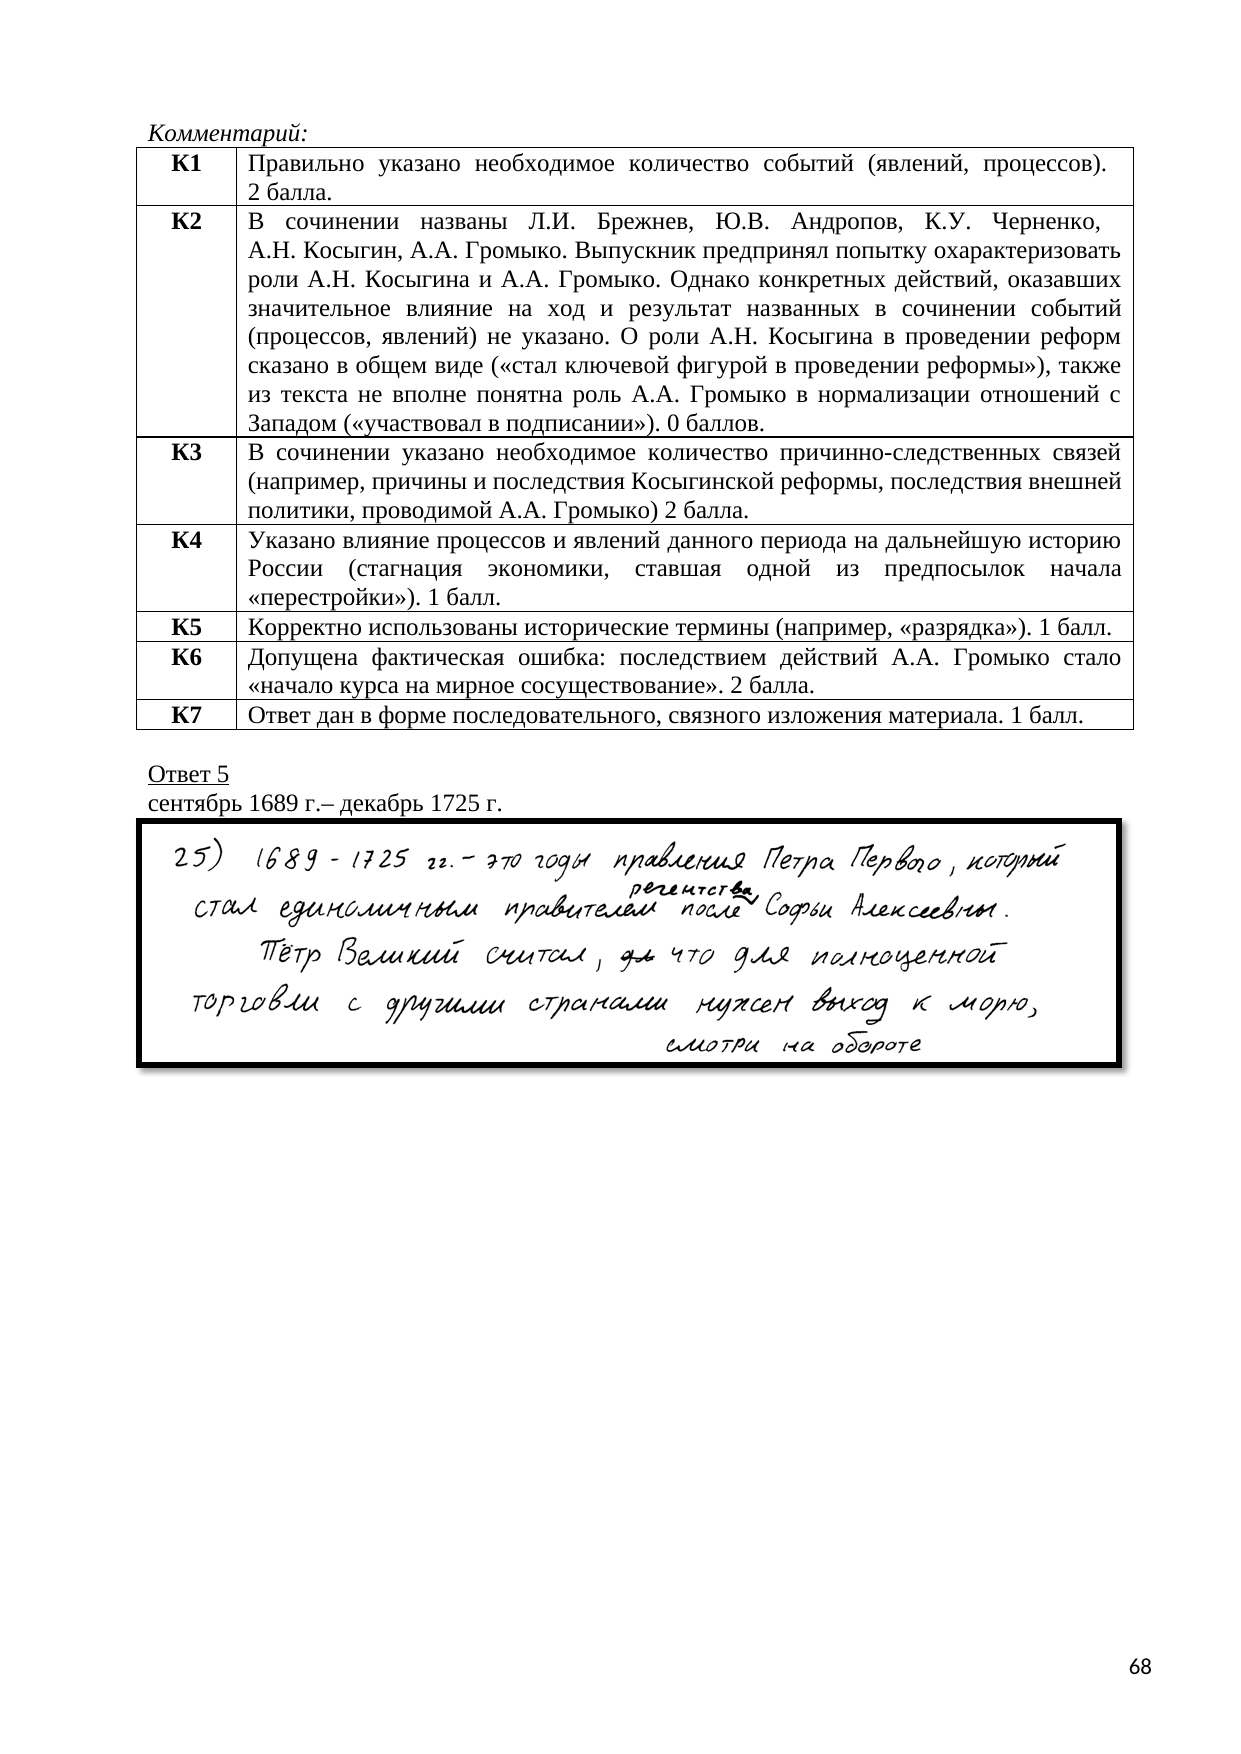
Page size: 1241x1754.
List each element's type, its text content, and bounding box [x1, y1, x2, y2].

table_cell Корректно использованы исторические термины (например, «разрядка»). 1 балл. [237, 612, 1133, 641]
text Ответ 5 [148, 759, 1152, 788]
table_cell К5 [137, 612, 236, 641]
table_cell В сочинении названы Л.И. Брежнев, Ю.В. Андропов, К.У. Черненко, А.Н. Косыгин, А.А. Громыко. Выпускник предпринял попытку охарактеризовать роли А.Н. Косыгина и А.А. Громыко. Однако конкретных действий, оказавших значительное влияние на ход и результат названных в сочинении событий (процессов, явлений) не указано. О роли А.Н. Косыгина в проведении реформ сказано в общем виде («стал ключевой фигурой в проведении реформы»), также из текста не вполне понятна роль А.А. Громыко в нормализации отношений с Западом («участвовал в подписании»). 0 баллов. [237, 206, 1133, 436]
text сентябрь 1689 г.– декабрь 1725 г. [148, 788, 1152, 816]
table_cell К4 [137, 525, 236, 611]
table_cell К7 [137, 700, 236, 729]
table_cell К3 [137, 438, 236, 524]
table_cell К2 [137, 206, 236, 436]
table_cell В сочинении указано необходимое количество причинно-следственных связей (например, причины и последствия Косыгинской реформы, последствия внешней политики, проводимой А.А. Громыко) 2 балла. [237, 438, 1133, 524]
table_cell Указано влияние процессов и явлений данного периода на дальнейшую историю России (стагнация экономики, ставшая одной из предпосылок начала «перестройки»). 1 балл. [237, 525, 1133, 611]
picture [132, 816, 1134, 1077]
table_cell К6 [137, 642, 236, 699]
table_cell Ответ дан в форме последовательного, связного изложения материала. 1 балл. [237, 700, 1133, 729]
table_cell Допущена фактическая ошибка: последствием действий А.А. Громыко стало «начало курса на мирное сосуществование». 2 балла. [237, 642, 1133, 699]
text Комментарий: [148, 118, 1152, 147]
table_header Правильно указано необходимое количество событий (явлений, процессов). 2 балла. [237, 148, 1133, 205]
table_header К1 [137, 148, 236, 205]
